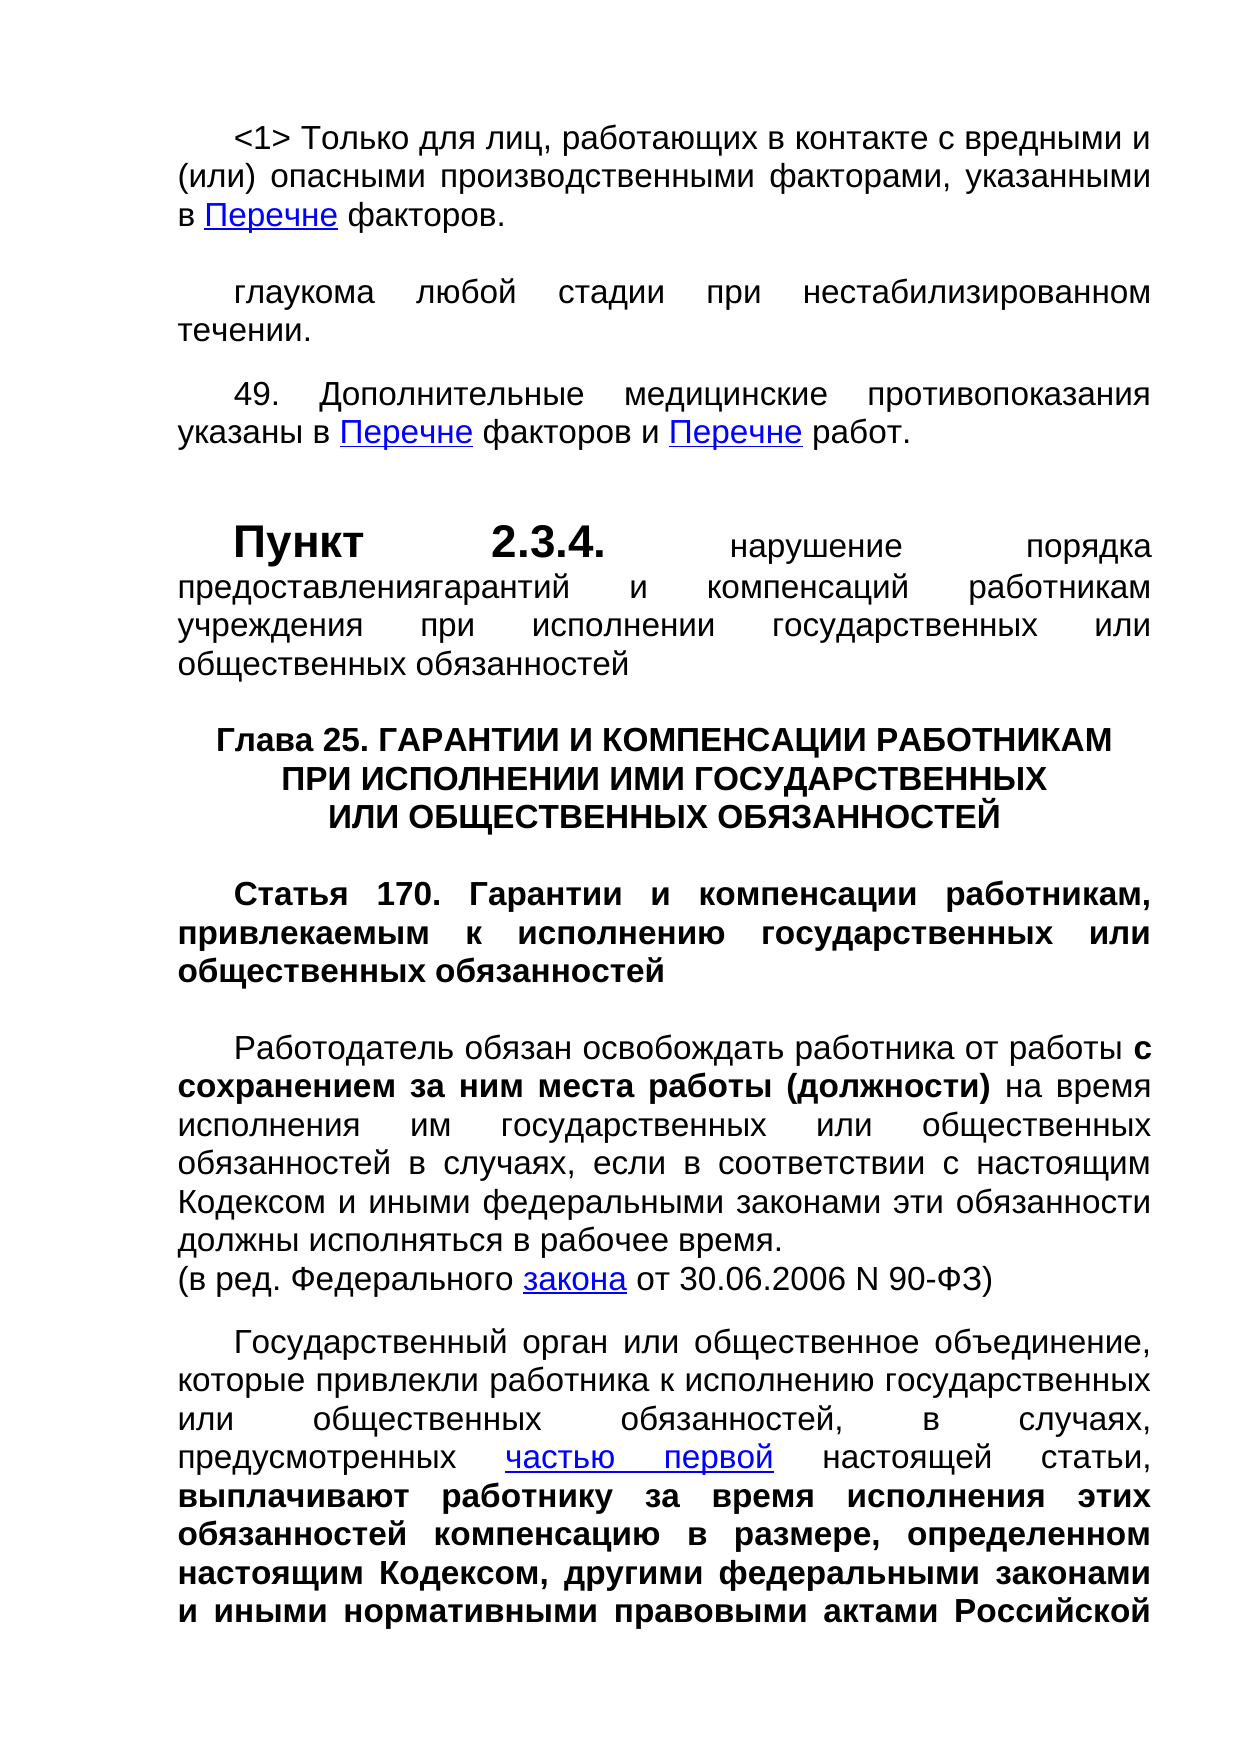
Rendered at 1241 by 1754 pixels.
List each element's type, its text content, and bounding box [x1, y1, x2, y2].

text <1> Только для лиц, работающих в контакте с вредными и (или) опасными производственными факторами, указанными в Перечне факторов. [177, 118, 1152, 233]
text ИЛИ ОБЩЕСТВЕННЫХ ОБЯЗАННОСТЕЙ [177, 797, 1152, 836]
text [177, 1322, 1152, 1629]
text ПРИ ИСПОЛНЕНИИ ИМИ ГОСУДАРСТВЕННЫХ [177, 759, 1152, 797]
text 49. Дополнительные медицинские противопоказания указаны в Перечне факторов и Перечне работ. [177, 374, 1152, 451]
text глаукома любой стадии при нестабилизированном течении. [177, 272, 1152, 349]
text Работодатель обязан освобождать работника от работы с сохранением за ним места работы (должности) на время исполнения им государственных или общественных обязанностей в случаях, если в соответствии с настоящим Кодексом и иными федеральными законами эти обязанности должны исполняться в рабочее время. [177, 1028, 1152, 1259]
text Глава 25. ГАРАНТИИ И КОМПЕНСАЦИИ РАБОТНИКАМ [177, 721, 1152, 759]
text Статья 170. Гарантии и компенсации работникам, привлекаемым к исполнению государственных или общественных обязанностей [177, 874, 1152, 989]
text (в ред. Федерального закона от 30.06.2006 N 90-ФЗ) [177, 1259, 1152, 1297]
text Пункт 2.3.4. нарушение порядка предоставлениягарантий и компенсаций работникам учреждения при исполнении государственных или общественных обязанностей [177, 514, 1152, 682]
